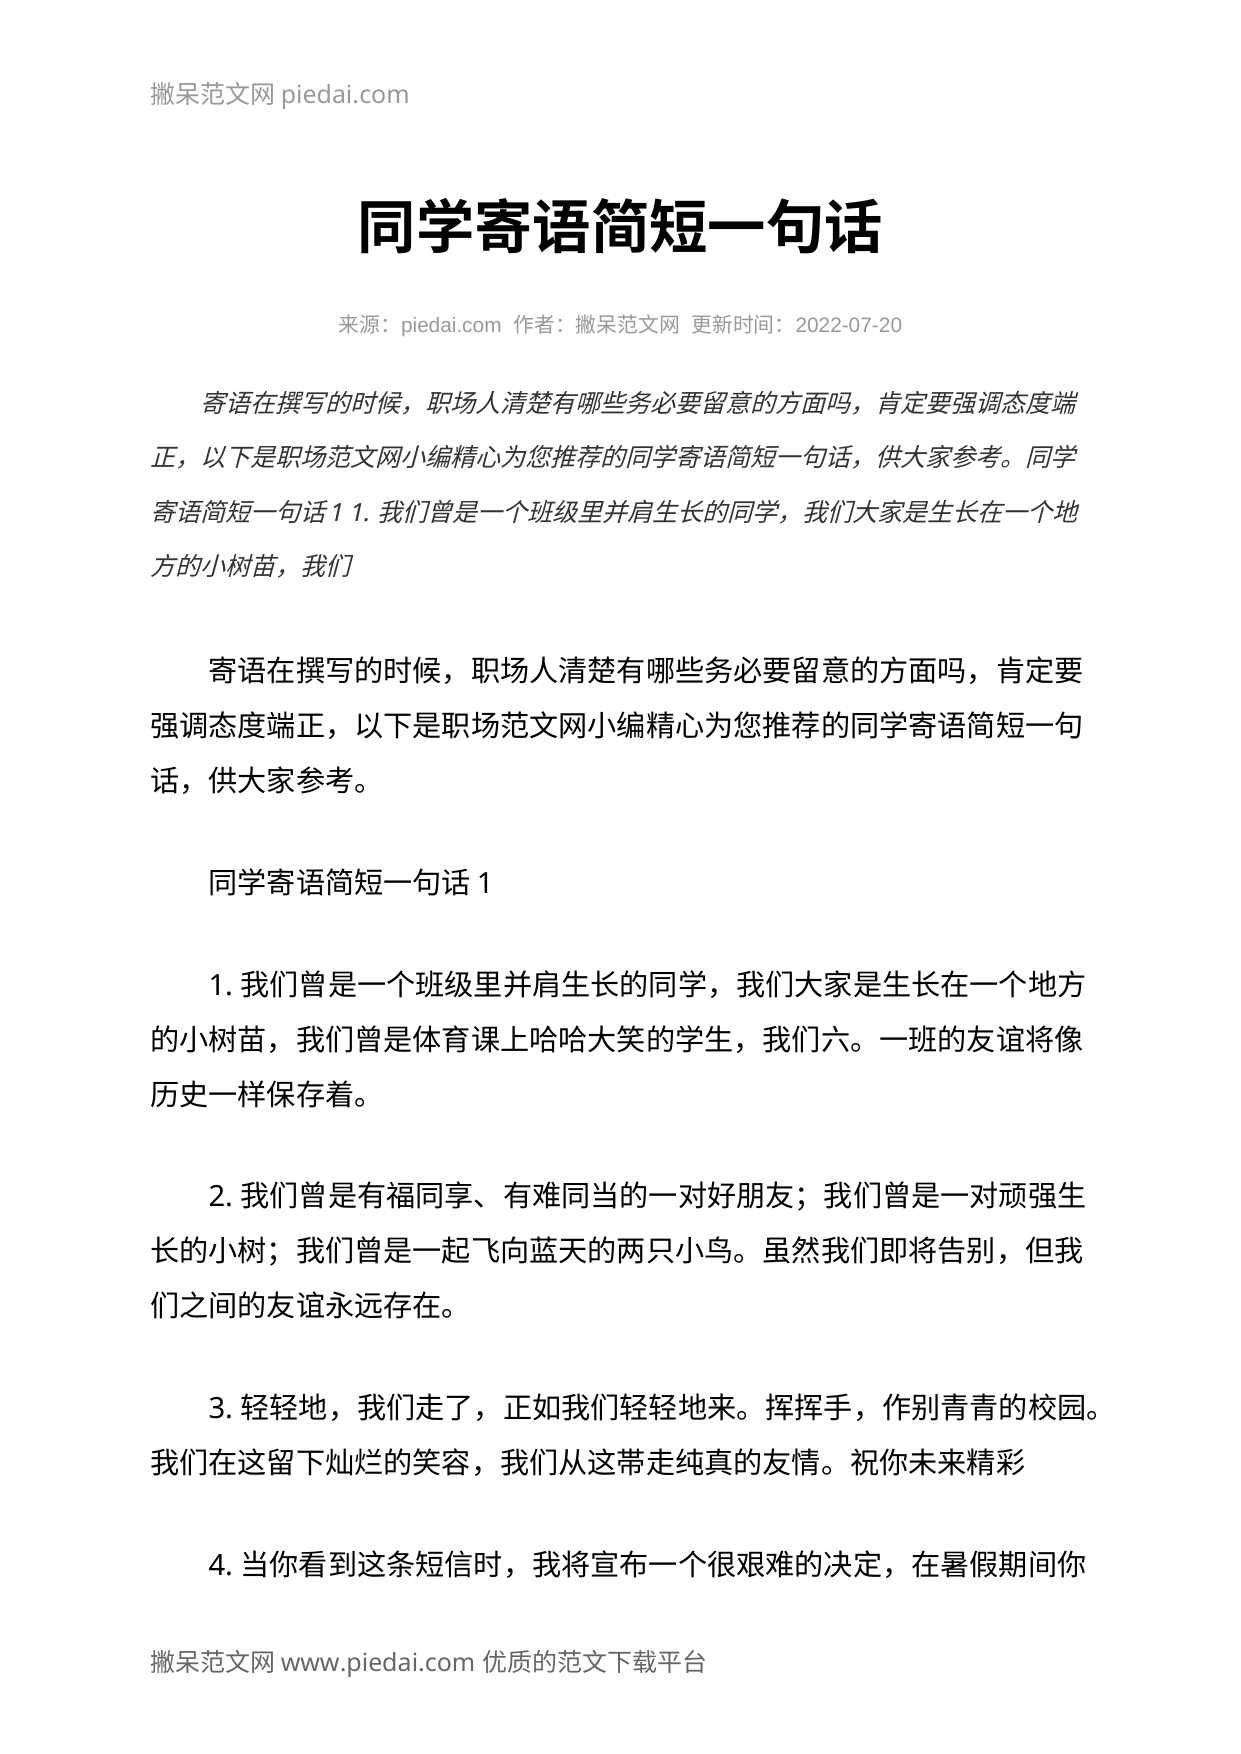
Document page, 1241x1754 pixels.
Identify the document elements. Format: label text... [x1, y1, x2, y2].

text 寄语在撰写的时候，职场人清楚有哪些务必要留意的方面吗，肯定要强调态度端正，以下是职场范文网小编精心为您推荐的同学寄语简短一句话，供大家参考。同学寄语简短一句话1 1. 我们曾是一个班级里并肩生长的同学，我们大家是生长在一个地方的小树苗，我们 [150, 383, 1090, 583]
subtitle 同学寄语简短一句话 [150, 181, 1090, 266]
text 2. 我们曾是有福同享、有难同当的一对好朋友；我们曾是一对顽强生长的小树；我们曾是一起飞向蓝天的两只小鸟。虽然我们即将告别，但我们之间的友谊永远存在。 [150, 1173, 1090, 1325]
text 1. 我们曾是一个班级里并肩生长的同学，我们大家是生长在一个地方的小树苗，我们曾是体育课上哈哈大笑的学生，我们六。一班的友谊将像历史一样保存着。 [150, 961, 1090, 1113]
text 寄语在撰写的时候，职场人清楚有哪些务必要留意的方面吗，肯定要强调态度端正，以下是职场范文网小编精心为您推荐的同学寄语简短一句话，供大家参考。 [150, 648, 1090, 800]
text 同学寄语简短一句话1 [150, 859, 1090, 902]
text 3. 轻轻地，我们走了，正如我们轻轻地来。挥挥手，作别青青的校园。我们在这留下灿烂的笑容，我们从这帯走纯真的友情。祝你未来精彩 [150, 1385, 1090, 1482]
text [150, 1541, 1090, 1584]
text 来源：piedai.com 作者：撇呆范文网 更新时间：2022-07-20 [150, 313, 1090, 337]
